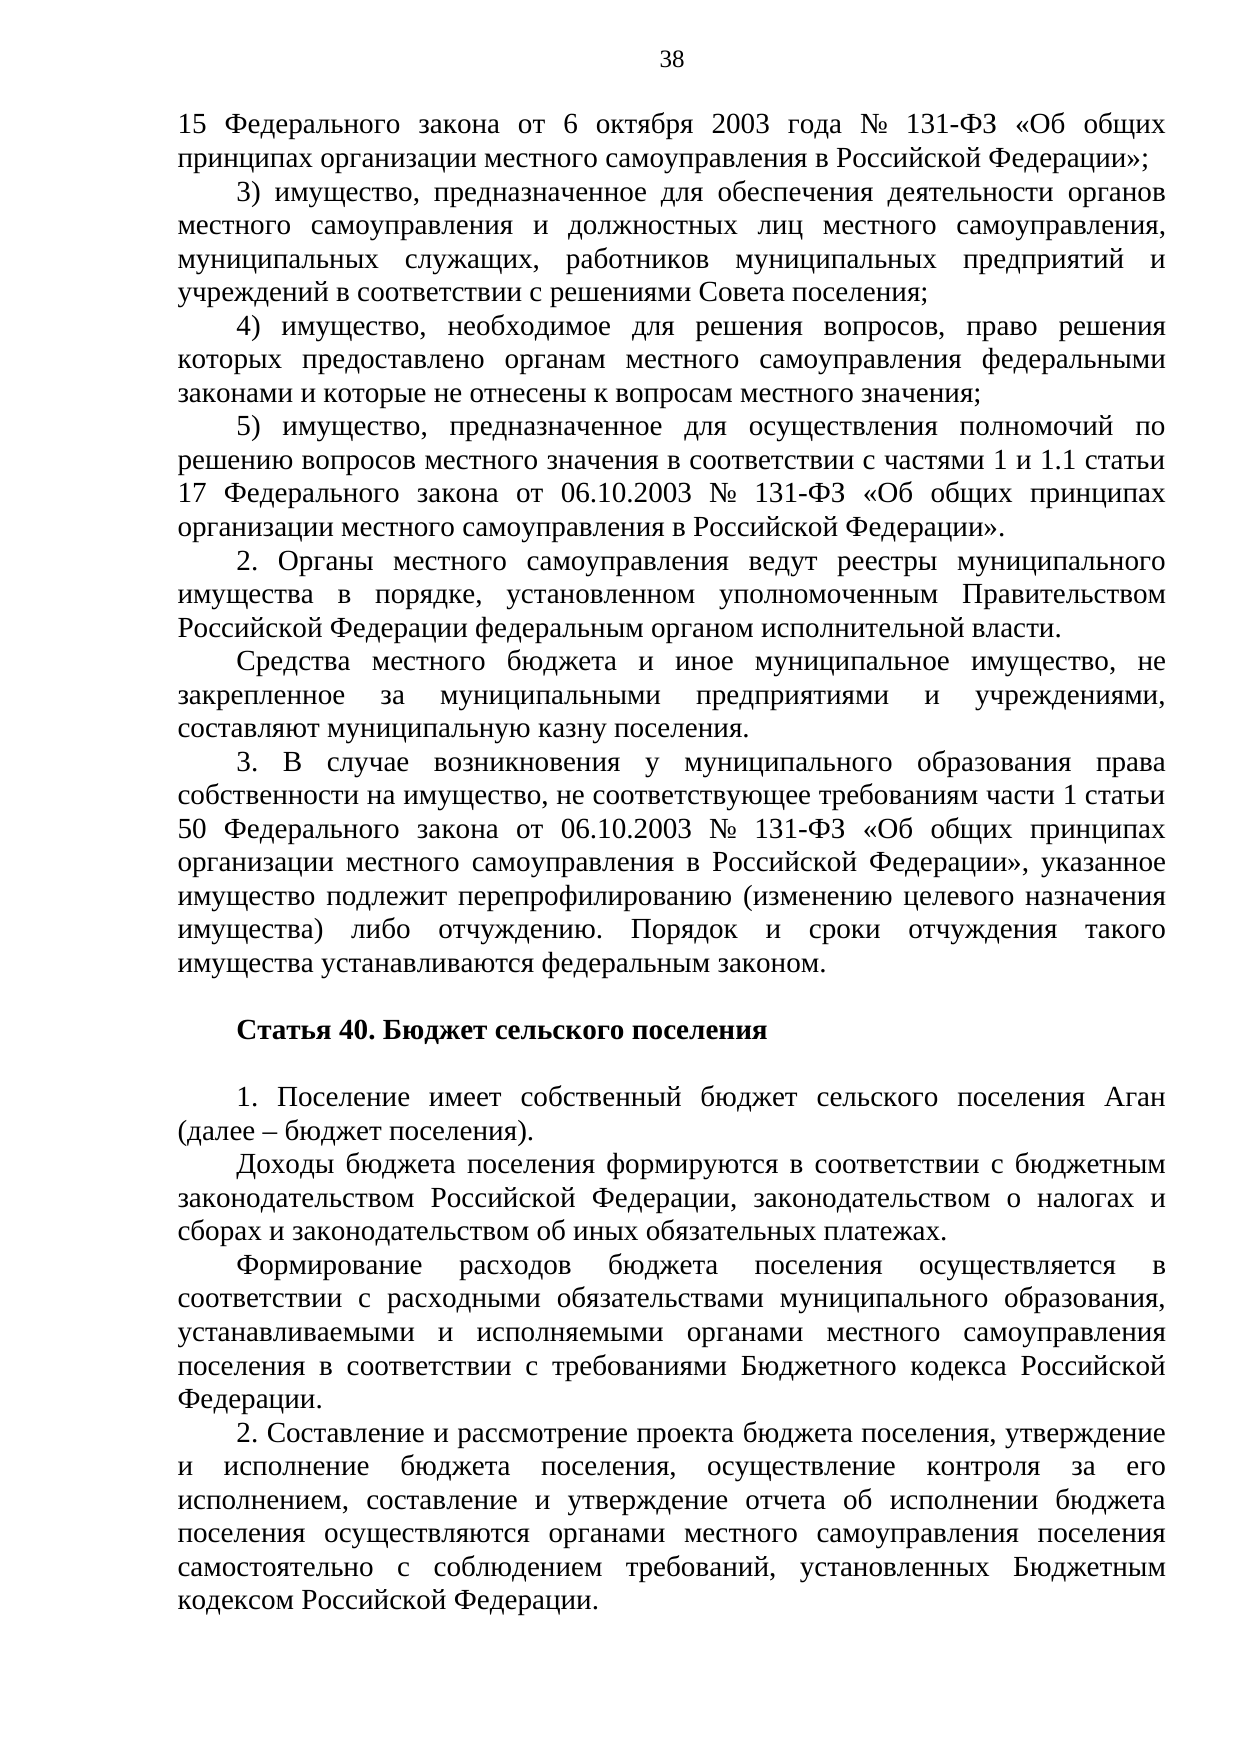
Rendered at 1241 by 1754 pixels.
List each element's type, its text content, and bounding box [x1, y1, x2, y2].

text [177, 107, 1167, 174]
text 2. Составление и рассмотрение проекта бюджета поселения, утверждение и исполнение бюджета поселения, осуществление контроля за его исполнением, составление и утверждение отчета об исполнении бюджета поселения осуществляются органами местного самоуправления поселения самостоятельно с соблюдением требований, установленных Бюджетным кодексом Российской Федерации. [177, 1415, 1167, 1616]
text 4) имущество, необходимое для решения вопросов, право решения которых предоставлено органам местного самоуправления федеральными законами и которые не отнесены к вопросам местного значения; [177, 308, 1167, 408]
text Доходы бюджета поселения формируются в соответствии с бюджетным законодательством Российской Федерации, законодательством о налогах и сборах и законодательством об иных обязательных платежах. [177, 1146, 1167, 1247]
text 3. В случае возникновения у муниципального образования права собственности на имущество, не соответствующее требованиям части 1 статьи 50 Федерального закона от 06.10.2003 № 131-ФЗ «Об общих принципах организации местного самоуправления в Российской Федерации», указанное имущество подлежит перепрофилированию (изменению целевого назначения имущества) либо отчуждению. Порядок и сроки отчуждения такого имущества устанавливаются федеральным законом. [177, 744, 1167, 979]
text 1. Поселение имеет собственный бюджет сельского поселения Аган (далее – бюджет поселения). [177, 1079, 1167, 1146]
text Статья 40. Бюджет сельского поселения [177, 1012, 1167, 1046]
text 2. Органы местного самоуправления ведут реестры муниципального имущества в порядке, установленном уполномоченным Правительством Российской Федерации федеральным органом исполнительной власти. [177, 543, 1167, 643]
text Средства местного бюджета и иное муниципальное имущество, не закрепленное за муниципальными предприятиями и учреждениями, составляют муниципальную казну поселения. [177, 643, 1167, 744]
text 3) имущество, предназначенное для обеспечения деятельности органов местного самоуправления и должностных лиц местного самоуправления, муниципальных служащих, работников муниципальных предприятий и учреждений в соответствии с решениями Совета поселения; [177, 174, 1167, 308]
text 5) имущество, предназначенное для осуществления полномочий по решению вопросов местного значения в соответствии с частями 1 и 1.1 статьи 17 Федерального закона от 06.10.2003 № 131-ФЗ «Об общих принципах организации местного самоуправления в Российской Федерации». [177, 408, 1167, 543]
text Формирование расходов бюджета поселения осуществляется в соответствии с расходными обязательствами муниципального образования, устанавливаемыми и исполняемыми органами местного самоуправления поселения в соответствии с требованиями Бюджетного кодекса Российской Федерации. [177, 1247, 1167, 1415]
